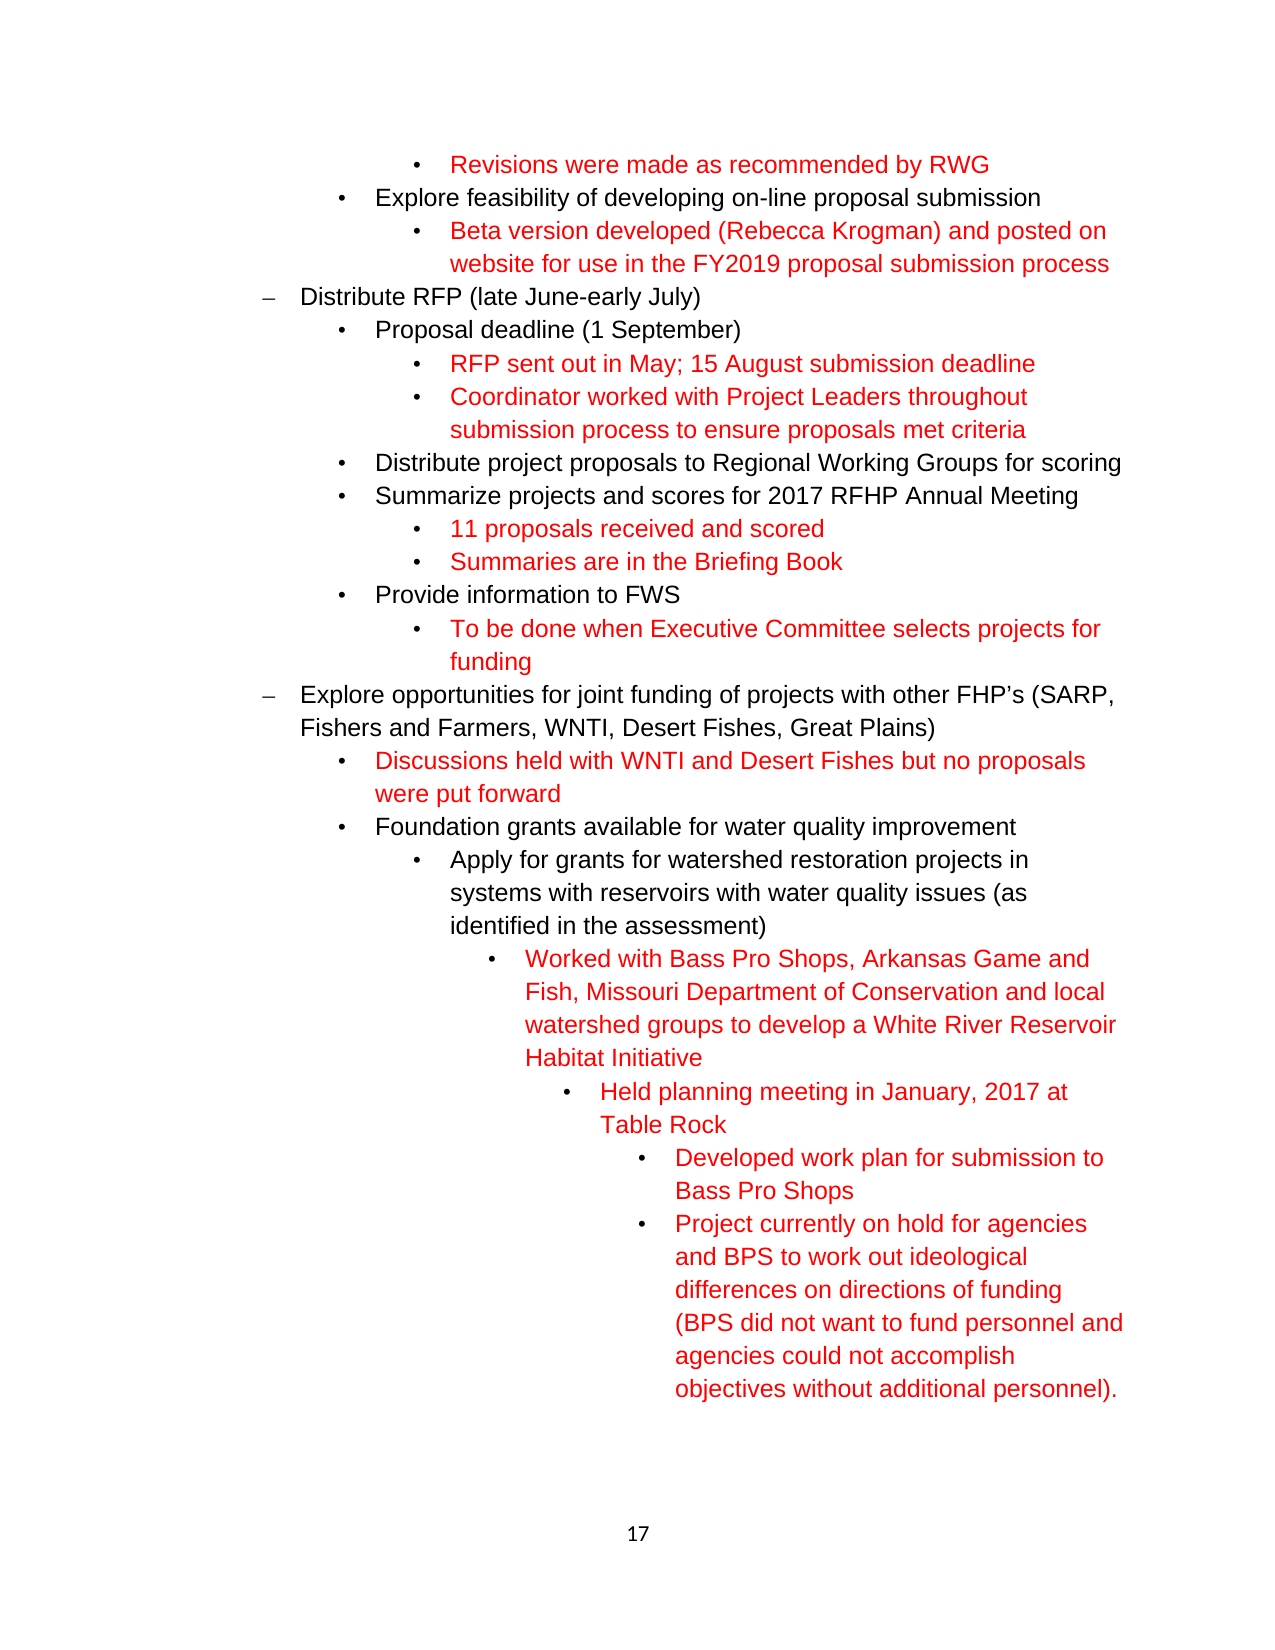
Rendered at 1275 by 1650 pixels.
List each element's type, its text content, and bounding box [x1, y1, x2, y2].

list To be done when Executive Committee selects projects for funding [412, 613, 1125, 675]
list Discussions held with WNTI and Desert Fishes but no proposals were put forward [337, 746, 1125, 808]
list Proposal deadline (1 September) [337, 316, 1125, 344]
list Revisions were made as recommended by RWG [412, 150, 1125, 179]
list Held planning meeting in January, 2017 at Table Rock [562, 1076, 1125, 1138]
list RFP sent out in May; 15 August submission deadline [412, 349, 1125, 377]
list Provide information to FWS [337, 580, 1125, 609]
list Distribute project proposals to Regional Working Groups for scoring [337, 448, 1125, 477]
list Summaries are in the Briefing Book [412, 547, 1125, 576]
list Distribute RFP (late June-early July) [262, 282, 1125, 311]
list Apply for grants for watershed restoration projects in systems with reservoirs with water quality issues (as identified in the assessment) [412, 845, 1125, 940]
list Worked with Bass Pro Shops, Arkansas Game and Fish, Missouri Department of Conservation and local watershed groups to develop a White River Reservoir Habitat Initiative [487, 944, 1125, 1072]
list Foundation grants available for water quality improvement [337, 812, 1125, 841]
list 11 proposals received and scored [412, 514, 1125, 543]
list Project currently on hold for agencies and BPS to work out ideological differences on directions of funding (BPS did not want to fund personnel and agencies could not accomplish objectives without additional personnel). [637, 1209, 1125, 1403]
list Summarize projects and scores for 2017 RFHP Annual Meeting [337, 481, 1125, 510]
list Developed work plan for submission to Bass Pro Shops [637, 1143, 1125, 1204]
list Coordinator worked with Project Leaders throughout submission process to ensure proposals met criteria [412, 382, 1125, 444]
list Explore feasibility of developing on-line proposal submission [337, 183, 1125, 212]
list Explore opportunities for joint funding of projects with other FHP’s (SARP, Fishers and Farmers, WNTI, Desert Fishes, Great Plains) [262, 680, 1125, 742]
list Beta version developed (Rebecca Krogman) and posted on website for use in the FY2019 proposal submission process [412, 216, 1125, 278]
